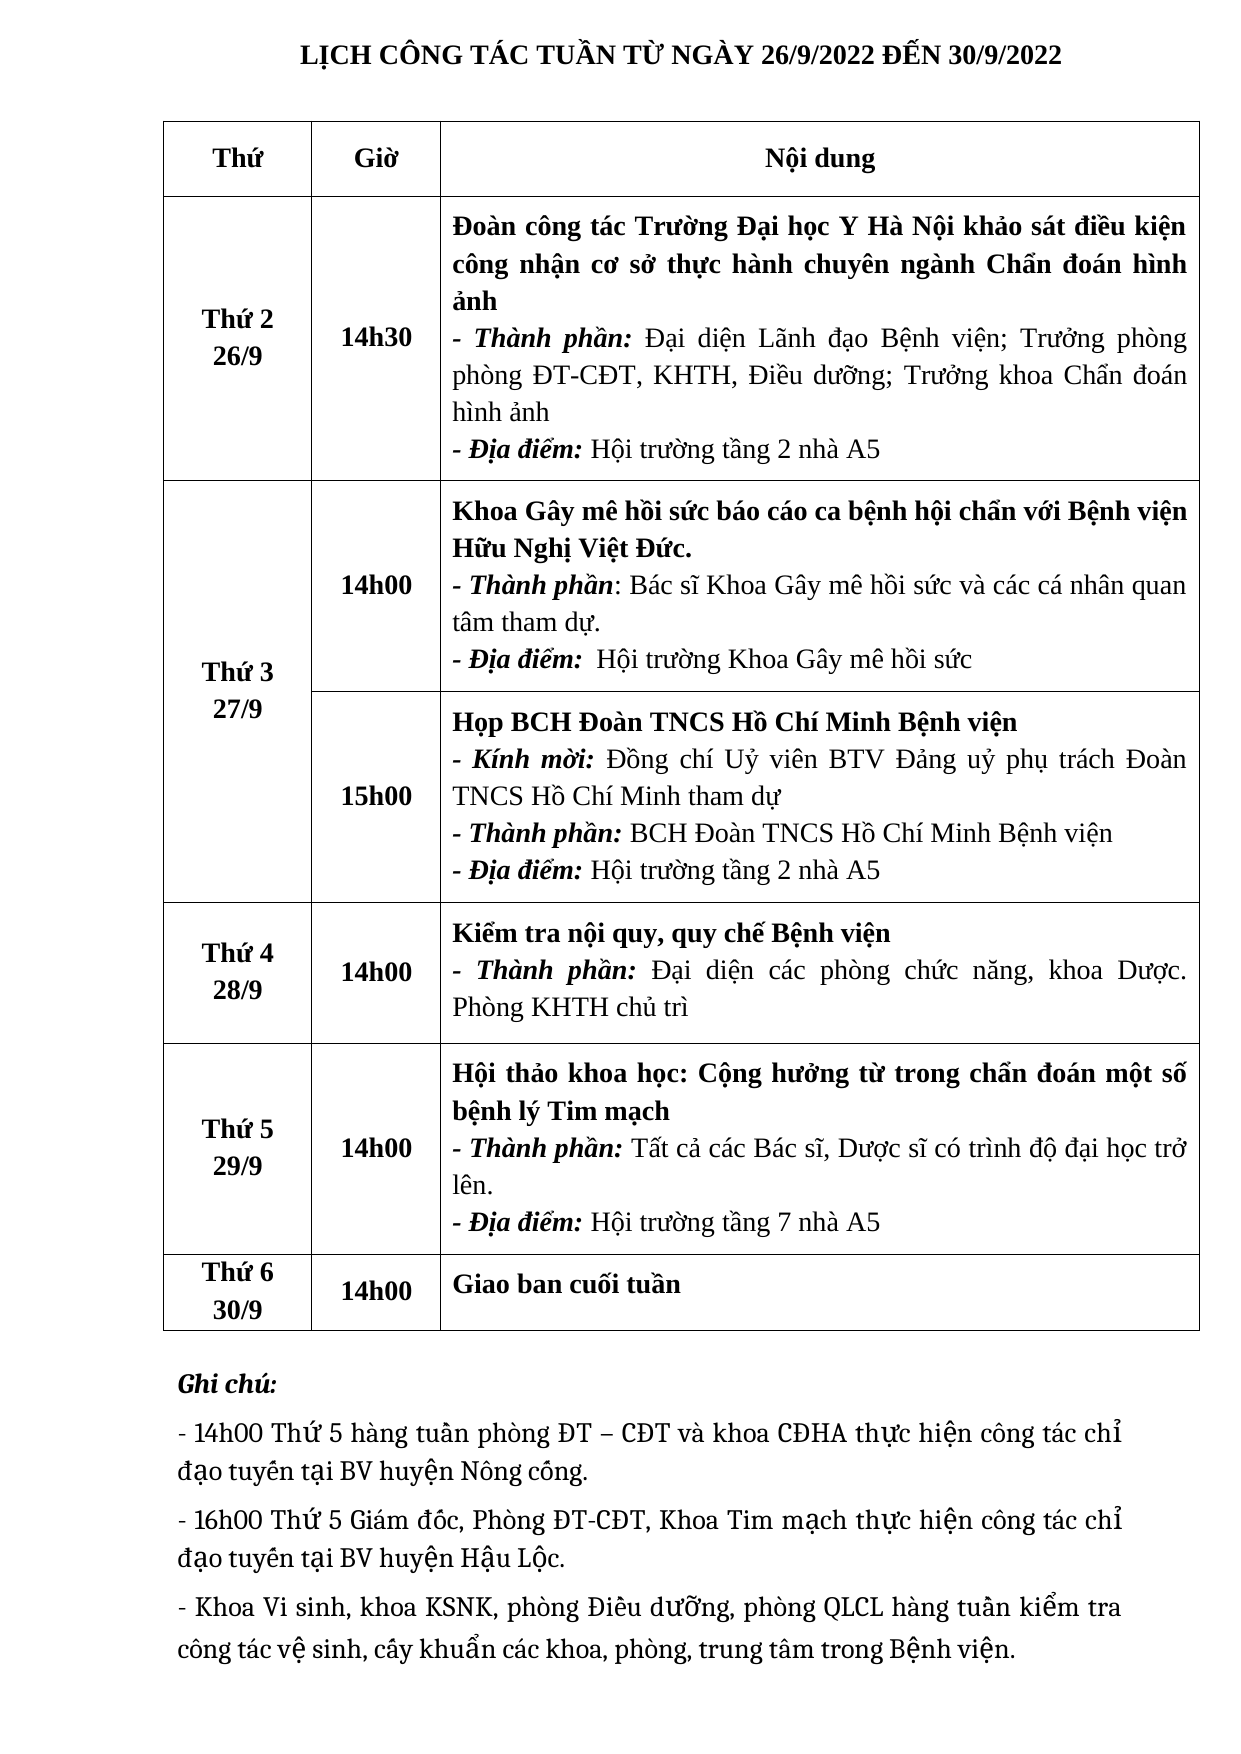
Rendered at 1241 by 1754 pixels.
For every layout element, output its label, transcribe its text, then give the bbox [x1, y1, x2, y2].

table_cell 14h00 [312, 481, 440, 691]
table_cell Nội dung [441, 122, 1199, 196]
table_cell Thứ 4 28/9 [164, 903, 311, 1043]
table_cell Giao ban cuối tuần [441, 1255, 1199, 1329]
table_cell 15h00 [312, 692, 440, 902]
table_cell Giờ [312, 122, 440, 196]
table_cell Kiểm tra nội quy, quy chế Bệnh viện - Thành phần: Đại diện các phòng chức năng, khoa Dược. Phòng KHTH chủ trì [441, 903, 1199, 1043]
table_cell 14h30 [312, 197, 440, 480]
table_cell Họp BCH Đoàn TNCS Hồ Chí Minh Bệnh viện - Kính mời: Đồng chí Uỷ viên BTV Đảng uỷ phụ trách Đoàn TNCS Hồ Chí Minh tham dự - Thành phần: BCH Đoàn TNCS Hồ Chí Minh Bệnh viện - Địa điểm: Hội trường tầng 2 nhà A5 [441, 692, 1199, 902]
text Ghi chú: [177, 1368, 1122, 1400]
table_cell Hội thảo khoa học: Cộng hưởng từ trong chẩn đoán một số bệnh lý Tim mạch - Thành phần: Tất cả các Bác sĩ, Dược sĩ có trình độ đại học trở lên. - Địa điểm: Hội trường tầng 7 nhà A5 [441, 1044, 1199, 1254]
text - 16h00 Thứ 5 Giám đốc, Phòng ĐT-CĐT, Khoa Tim mạch thực hiện công tác chỉ đạo tuyến tại BV huyện Hậu Lộc. [177, 1504, 1122, 1574]
table_cell Thứ 3 27/9 [164, 481, 311, 902]
text - Khoa Vi sinh, khoa KSNK, phòng Điều dưỡng, phòng QLCL hàng tuần kiểm tra công tác vệ sinh, cấy khuẩn các khoa, phòng, trung tâm trong Bệnh viện. [177, 1591, 1122, 1666]
table_cell 14h00 [312, 1255, 440, 1329]
table_cell Thứ 6 30/9 [164, 1255, 311, 1329]
table_cell Đoàn công tác Trường Đại học Y Hà Nội khảo sát điều kiện công nhận cơ sở thực hành chuyên ngành Chẩn đoán hình ảnh - Thành phần: Đại diện Lãnh đạo Bệnh viện; Trưởng phòng phòng ĐT-CĐT, KHTH, Điều dưỡng; Trưởng khoa Chẩn đoán hình ảnh - Địa điểm: Hội trường tầng 2 nhà A5 [441, 197, 1199, 480]
table_cell Khoa Gây mê hồi sức báo cáo ca bệnh hội chẩn với Bệnh viện Hữu Nghị Việt Đức. - Thành phần: Bác sĩ Khoa Gây mê hồi sức và các cá nhân quan tâm tham dự. - Địa điểm: Hội trường Khoa Gây mê hồi sức [441, 481, 1199, 691]
table_cell 14h00 [312, 1044, 440, 1254]
table_cell 14h00 [312, 903, 440, 1043]
table_cell Thứ 2 26/9 [164, 197, 311, 480]
text - 14h00 Thứ 5 hàng tuần phòng ĐT – CĐT và khoa CĐHA thực hiện công tác chỉ đạo tuyến tại BV huyện Nông cống. [177, 1418, 1122, 1487]
table_header LỊCH CÔNG TÁC TUẦN TỪ NGÀY 26/9/2022 ĐẾN 30/9/2022 [164, 38, 1199, 121]
table_cell Thứ 5 29/9 [164, 1044, 311, 1254]
table_cell Thứ [164, 122, 311, 196]
